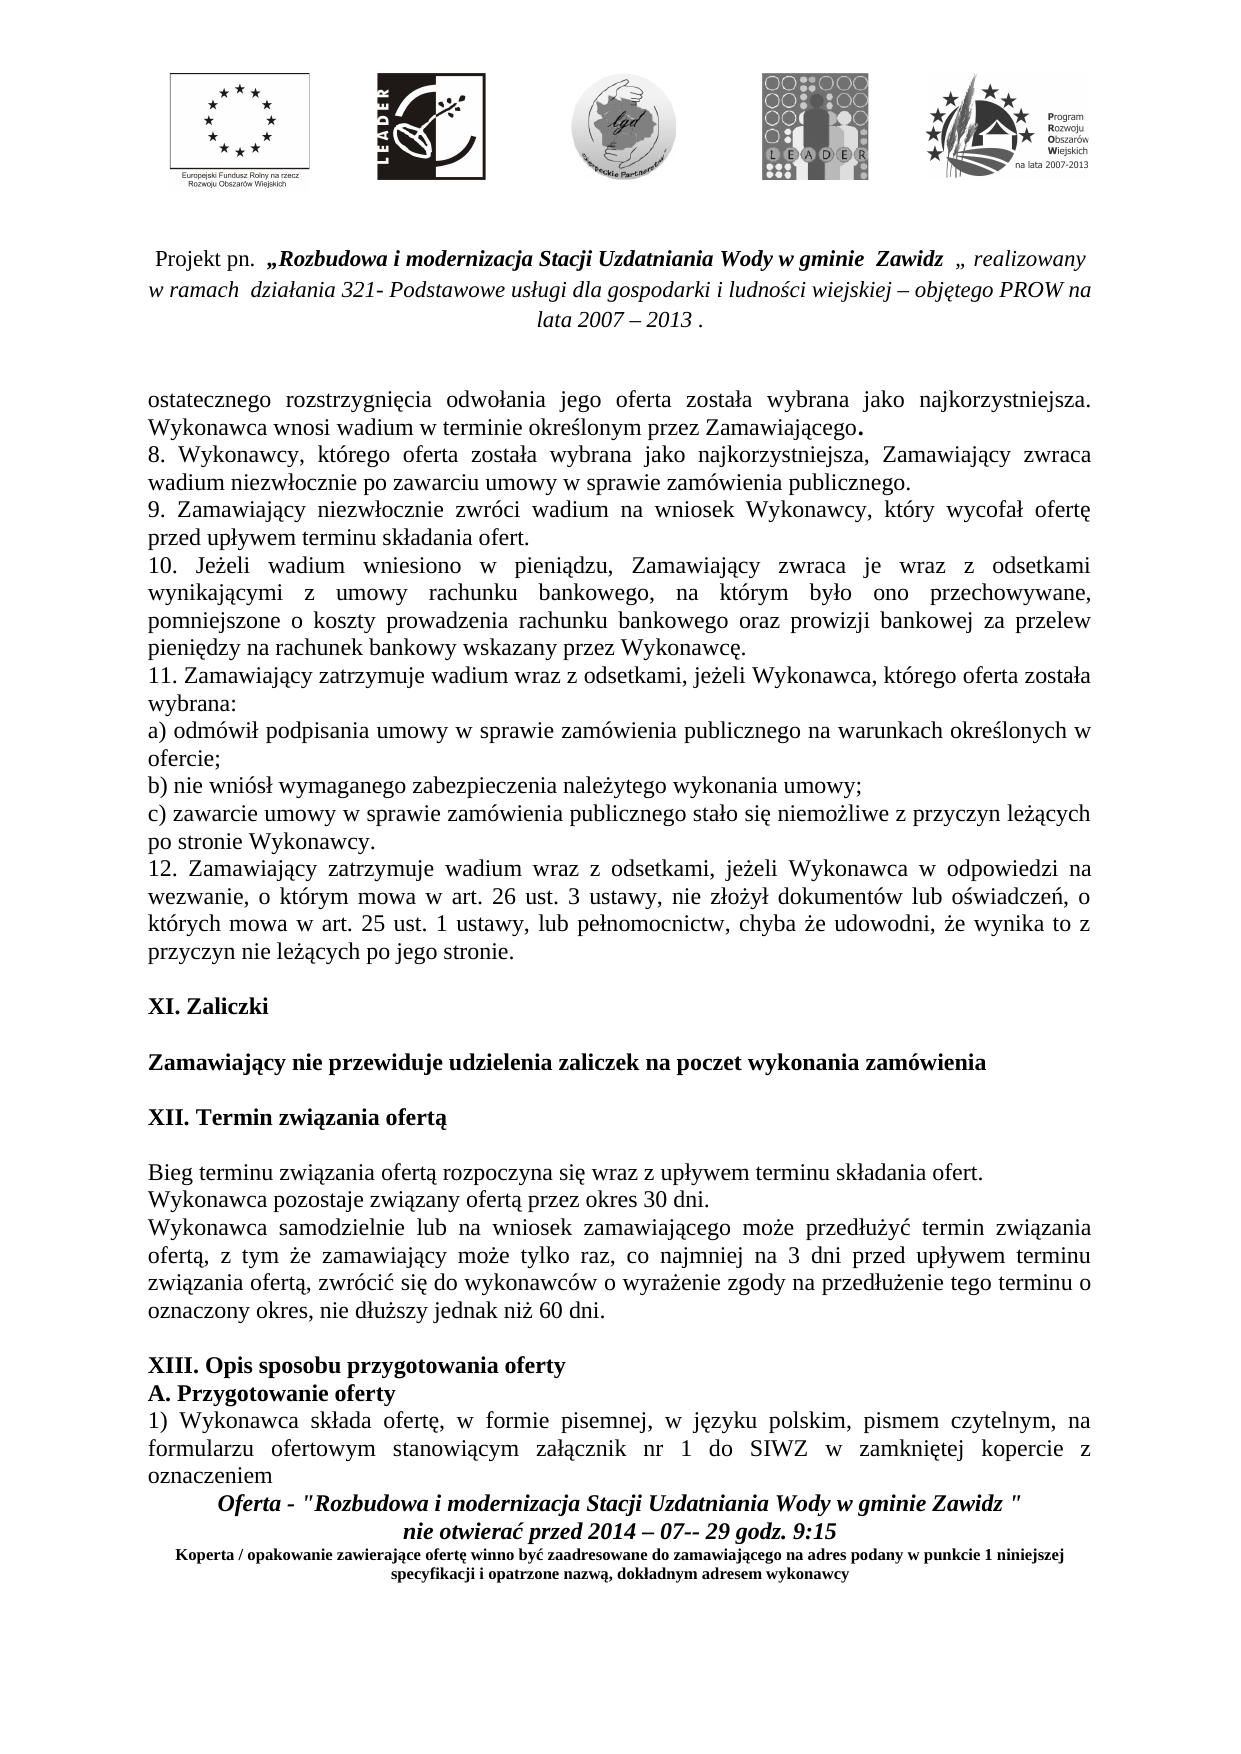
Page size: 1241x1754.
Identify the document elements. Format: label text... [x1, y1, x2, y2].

text a) odmówił podpisania umowy w sprawie zamówienia publicznego na warunkach określonych w ofercie; [148, 716, 1093, 771]
text Bieg terminu związania ofertą rozpoczyna się wraz z upływem terminu składania ofert. [148, 1158, 1093, 1186]
text 12. Zamawiający zatrzymuje wadium wraz z odsetkami, jeżeli Wykonawca w odpowiedzi na wezwanie, o którym mowa w art. 26 ust. 3 ustawy, nie złożył dokumentów lub oświadczeń, o których mowa w art. 25 ust. 1 ustawy, lub pełnomocnictw, chyba że udowodni, że wynika to z przyczyn nie leżących po jego stronie. [148, 854, 1093, 965]
text XII. Termin związania ofertą [148, 1103, 1093, 1130]
picture [377, 73, 486, 180]
text A. Przygotowanie oferty [148, 1379, 1093, 1406]
text Wykonawca samodzielnie lub na wniosek zamawiającego może przedłużyć termin związania ofertą, z tym że zamawiający może tylko raz, co najmniej na 3 dni przed upływem terminu związania ofertą, zwrócić się do wykonawców o wyrażenie zgody na przedłużenie tego terminu o oznaczony okres, nie dłuższy jednak niż 60 dni. [148, 1213, 1093, 1323]
picture [925, 73, 1089, 180]
text Koperta / opakowanie zawierające ofertę winno być zaadresowane do zamawiającego na adres podany w punkcie 1 niniejszej specyfikacji i opatrzone nazwą, dokładnym adresem wykonawcy [148, 1544, 1093, 1583]
text b) nie wniósł wymaganego zabezpieczenia należytego wykonania umowy; [148, 771, 1093, 799]
text 1) Wykonawca składa ofertę, w formie pisemnej, w języku polskim, pismem czytelnym, na formularzu ofertowym stanowiącym załącznik nr 1 do SIWZ w zamkniętej kopercie z oznaczeniem [148, 1406, 1093, 1489]
text 8. Wykonawcy, którego oferta została wybrana jako najkorzystniejsza, Zamawiający zwraca wadium niezwłocznie po zawarciu umowy w sprawie zamówienia publicznego. [148, 440, 1093, 495]
picture [169, 73, 310, 193]
text XIII. Opis sposobu przygotowania oferty [148, 1351, 1093, 1379]
text Wykonawca pozostaje związany ofertą przez okres 30 dni. [148, 1186, 1093, 1213]
text 10. Jeżeli wadium wniesiono w pieniądzu, Zamawiający zwraca je wraz z odsetkami wynikającymi z umowy rachunku bankowego, na którym było ono przechowywane, pomniejszone o koszty prowadzenia rachunku bankowego oraz prowizji bankowej za przelew pieniędzy na rachunek bankowy wskazany przez Wykonawcę. [148, 551, 1093, 661]
text 9. Zamawiający niezwłocznie zwróci wadium na wniosek Wykonawcy, który wycofał ofertę przed upływem terminu składania ofert. [148, 495, 1093, 551]
text 11. Zamawiający zatrzymuje wadium wraz z odsetkami, jeżeli Wykonawca, którego oferta została wybrana: [148, 661, 1093, 716]
text Zamawiający nie przewiduje udzielenia zaliczek na poczet wykonania zamówienia [148, 1047, 1093, 1075]
text Oferta - "Rozbudowa i modernizacja Stacji Uzdatniania Wody w gminie Zawidz " [148, 1489, 1093, 1517]
text c) zawarcie umowy w sprawie zamówienia publicznego stało się niemożliwe z przyczyn leżących po stronie Wykonawcy. [148, 799, 1093, 854]
text XI. Zaliczki [148, 992, 1093, 1020]
text nie otwierać przed 2014 – 07-- 29 godz. 9:15 [148, 1517, 1093, 1544]
